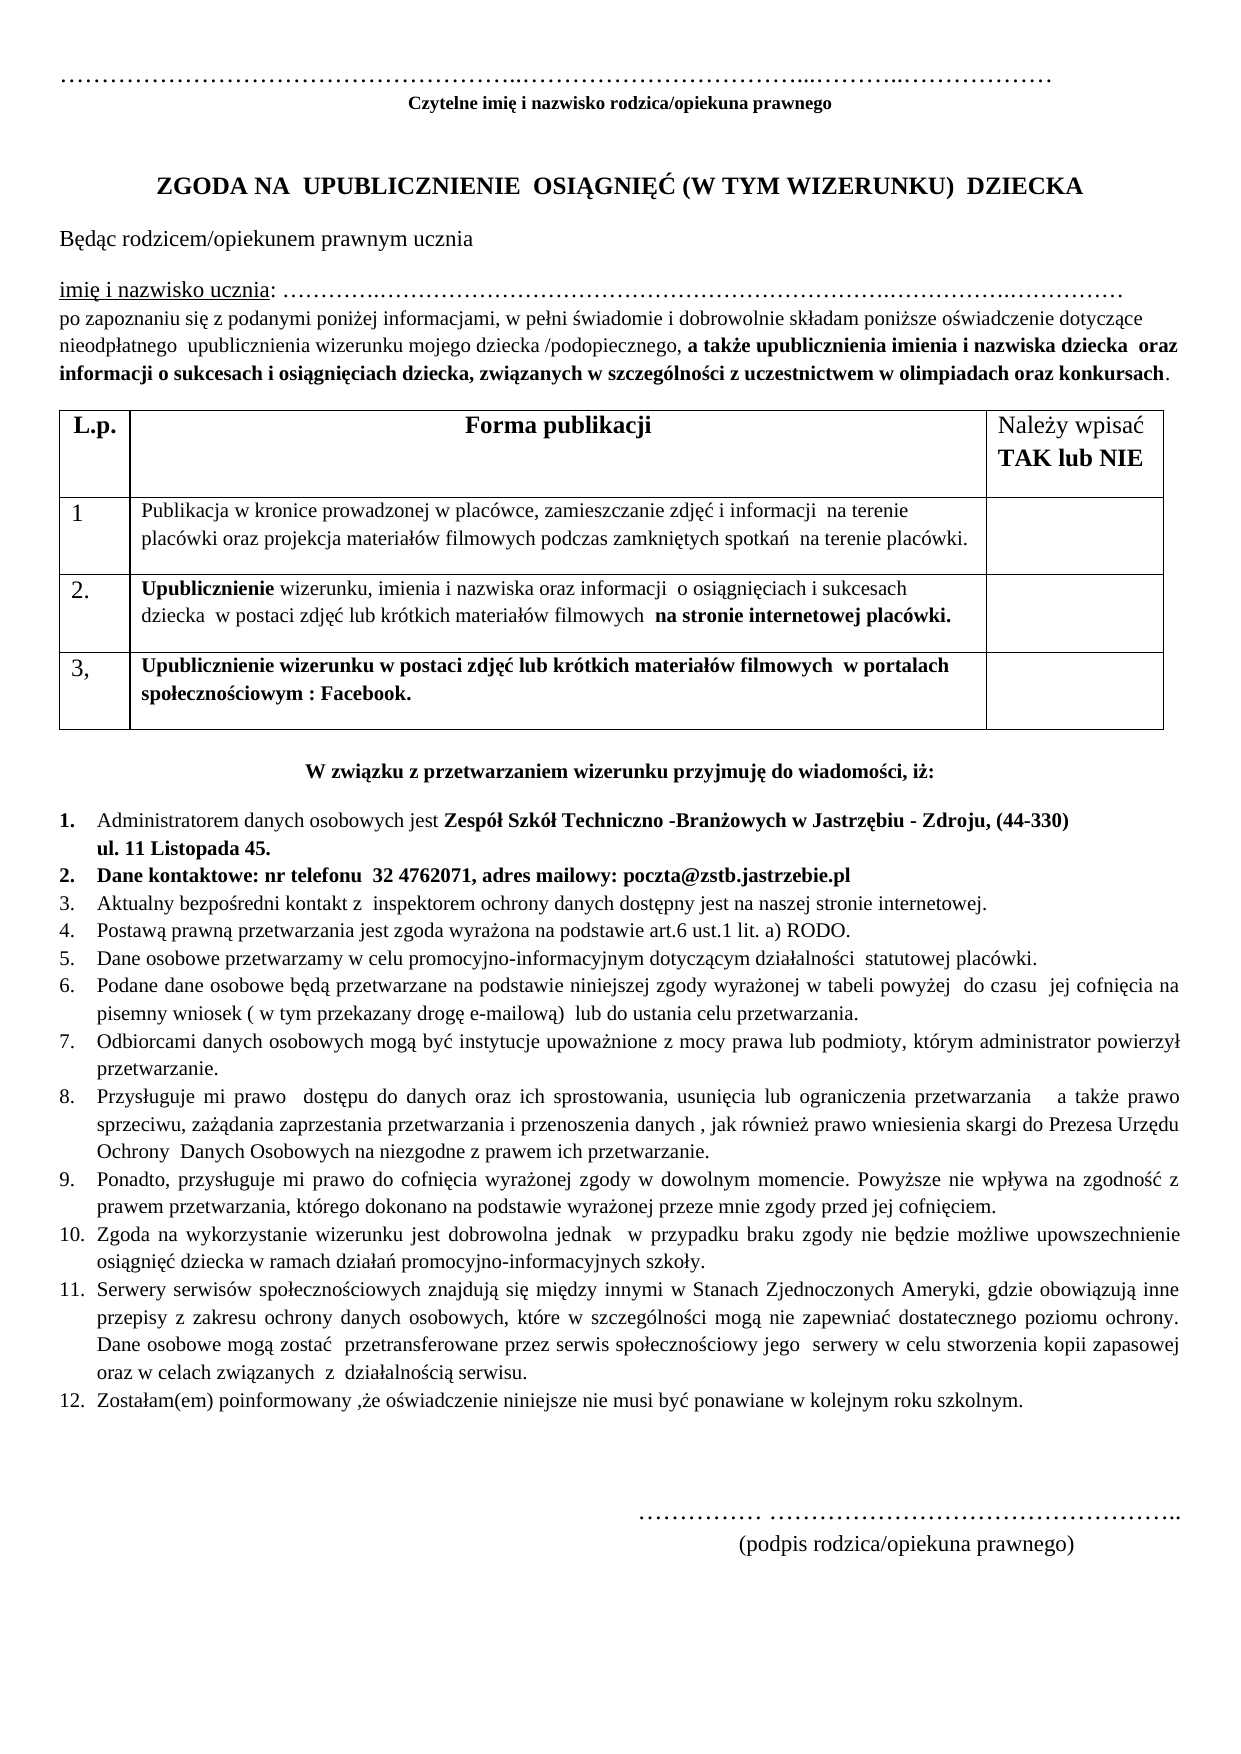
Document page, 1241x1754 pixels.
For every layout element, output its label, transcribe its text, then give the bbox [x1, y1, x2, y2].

text ZGODA NA UPUBLICZNIENIE OSIĄGNIĘĆ (W TYM WIZERUNKU) DZIECKA [59, 171, 1181, 199]
list Przysługuje mi prawo dostępu do danych oraz ich sprostowania, usunięcia lub ograniczenia przetwarzania a także prawo sprzeciwu, zażądania zaprzestania przetwarzania i przenoszenia danych , jak również prawo wniesienia skargi do Prezesa Urzędu Ochrony Danych Osobowych na niezgodne z prawem ich przetwarzanie. [59, 1084, 1181, 1163]
text Czytelne imię i nazwisko rodzica/opiekuna prawnego [59, 92, 1181, 114]
list Podane dane osobowe będą przetwarzane na podstawie niniejszej zgody wyrażonej w tabeli powyżej do czasu jej cofnięcia na pisemny wniosek ( w tym przekazany drogę e-mailową) lub do ustania celu przetwarzania. [59, 973, 1181, 1025]
list Ponadto, przysługuje mi prawo do cofnięcia wyrażonej zgody w dowolnym momencie. Powyższe nie wpływa na zgodność z prawem przetwarzania, którego dokonano na podstawie wyrażonej przeze mnie zgody przed jej cofnięciem. [59, 1167, 1181, 1218]
table_cell Publikacja w kronice prowadzonej w placówce, zamieszczanie zdjęć i informacji na terenie placówki oraz projekcja materiałów filmowych podczas zamkniętych spotkań na terenie placówki. [131, 498, 986, 574]
table_header Forma publikacji [131, 411, 986, 497]
table_cell 2. [60, 575, 129, 652]
text …………… ………………………………………….. (podpis rodzica/opiekuna prawnego) [59, 1496, 1181, 1557]
table_cell [987, 498, 1163, 574]
table_cell Upublicznienie wizerunku w postaci zdjęć lub krótkich materiałów filmowych w portalach społecznościowym : Facebook. [131, 653, 986, 729]
list Serwery serwisów społecznościowych znajdują się między innymi w Stanach Zjednoczonych Ameryki, gdzie obowiązują inne przepisy z zakresu ochrony danych osobowych, które w szczególności mogą nie zapewniać dostatecznego poziomu ochrony. Dane osobowe mogą zostać przetransferowane przez serwis społecznościowy jego serwery w celu stworzenia kopii zapasowej oraz w celach związanych z działalnością serwisu. [59, 1277, 1181, 1384]
list Dane kontaktowe: nr telefonu 32 4762071, adres mailowy: poczta@zstb.jastrzebie.pl [59, 863, 1181, 887]
list Zgoda na wykorzystanie wizerunku jest dobrowolna jednak w przypadku braku zgody nie będzie możliwe upowszechnienie osiągnięć dziecka w ramach działań promocyjno-informacyjnych szkoły. [59, 1222, 1181, 1273]
list Administratorem danych osobowych jest Zespół Szkół Techniczno -Branżowych w Jastrzębiu - Zdroju, (44-330) [59, 808, 1181, 832]
table_header Należy wpisać TAK lub NIE [987, 411, 1163, 497]
list Aktualny bezpośredni kontakt z inspektorem ochrony danych dostępny jest na naszej stronie internetowej. [59, 891, 1181, 915]
table_cell [987, 575, 1163, 652]
table_cell 3, [60, 653, 129, 729]
table_cell 1 [60, 498, 129, 574]
list Postawą prawną przetwarzania jest zgoda wyrażona na podstawie art.6 ust.1 lit. a) RODO. [59, 918, 1181, 942]
list Dane osobowe przetwarzamy w celu promocyjno-informacyjnym dotyczącym działalności statutowej placówki. [59, 946, 1181, 970]
text ………………………………………………..……………………………...………..……………… [59, 59, 1181, 88]
text Będąc rodzicem/opiekunem prawnym ucznia [59, 224, 1181, 251]
list Zostałam(em) poinformowany ,że oświadczenie niniejsze nie musi być ponawiane w kolejnym roku szkolnym. [59, 1387, 1181, 1412]
table_header L.p. [60, 411, 129, 497]
text imię i nazwisko ucznia: ………….………………………………………………………….…………….…………… [59, 276, 1181, 302]
list ul. 11 Listopada 45. [97, 835, 1181, 859]
list Odbiorcami danych osobowych mogą być instytucje upoważnione z mocy prawa lub podmioty, którym administrator powierzył przetwarzanie. [59, 1029, 1181, 1080]
text W związku z przetwarzaniem wizerunku przyjmuję do wiadomości, iż: [59, 759, 1181, 783]
table_cell [987, 653, 1163, 729]
text po zapoznaniu się z podanymi poniżej informacjami, w pełni świadomie i dobrowolnie składam poniższe oświadczenie dotyczące nieodpłatnego upublicznienia wizerunku mojego dziecka /podopiecznego, a także upublicznienia imienia i nazwiska dziecka oraz informacji o sukcesach i osiągnięciach dziecka, związanych w szczególności z uczestnictwem w olimpiadach oraz konkursach. [59, 306, 1181, 385]
table_cell Upublicznienie wizerunku, imienia i nazwiska oraz informacji o osiągnięciach i sukcesach dziecka w postaci zdjęć lub krótkich materiałów filmowych na stronie internetowej placówki. [131, 575, 986, 652]
